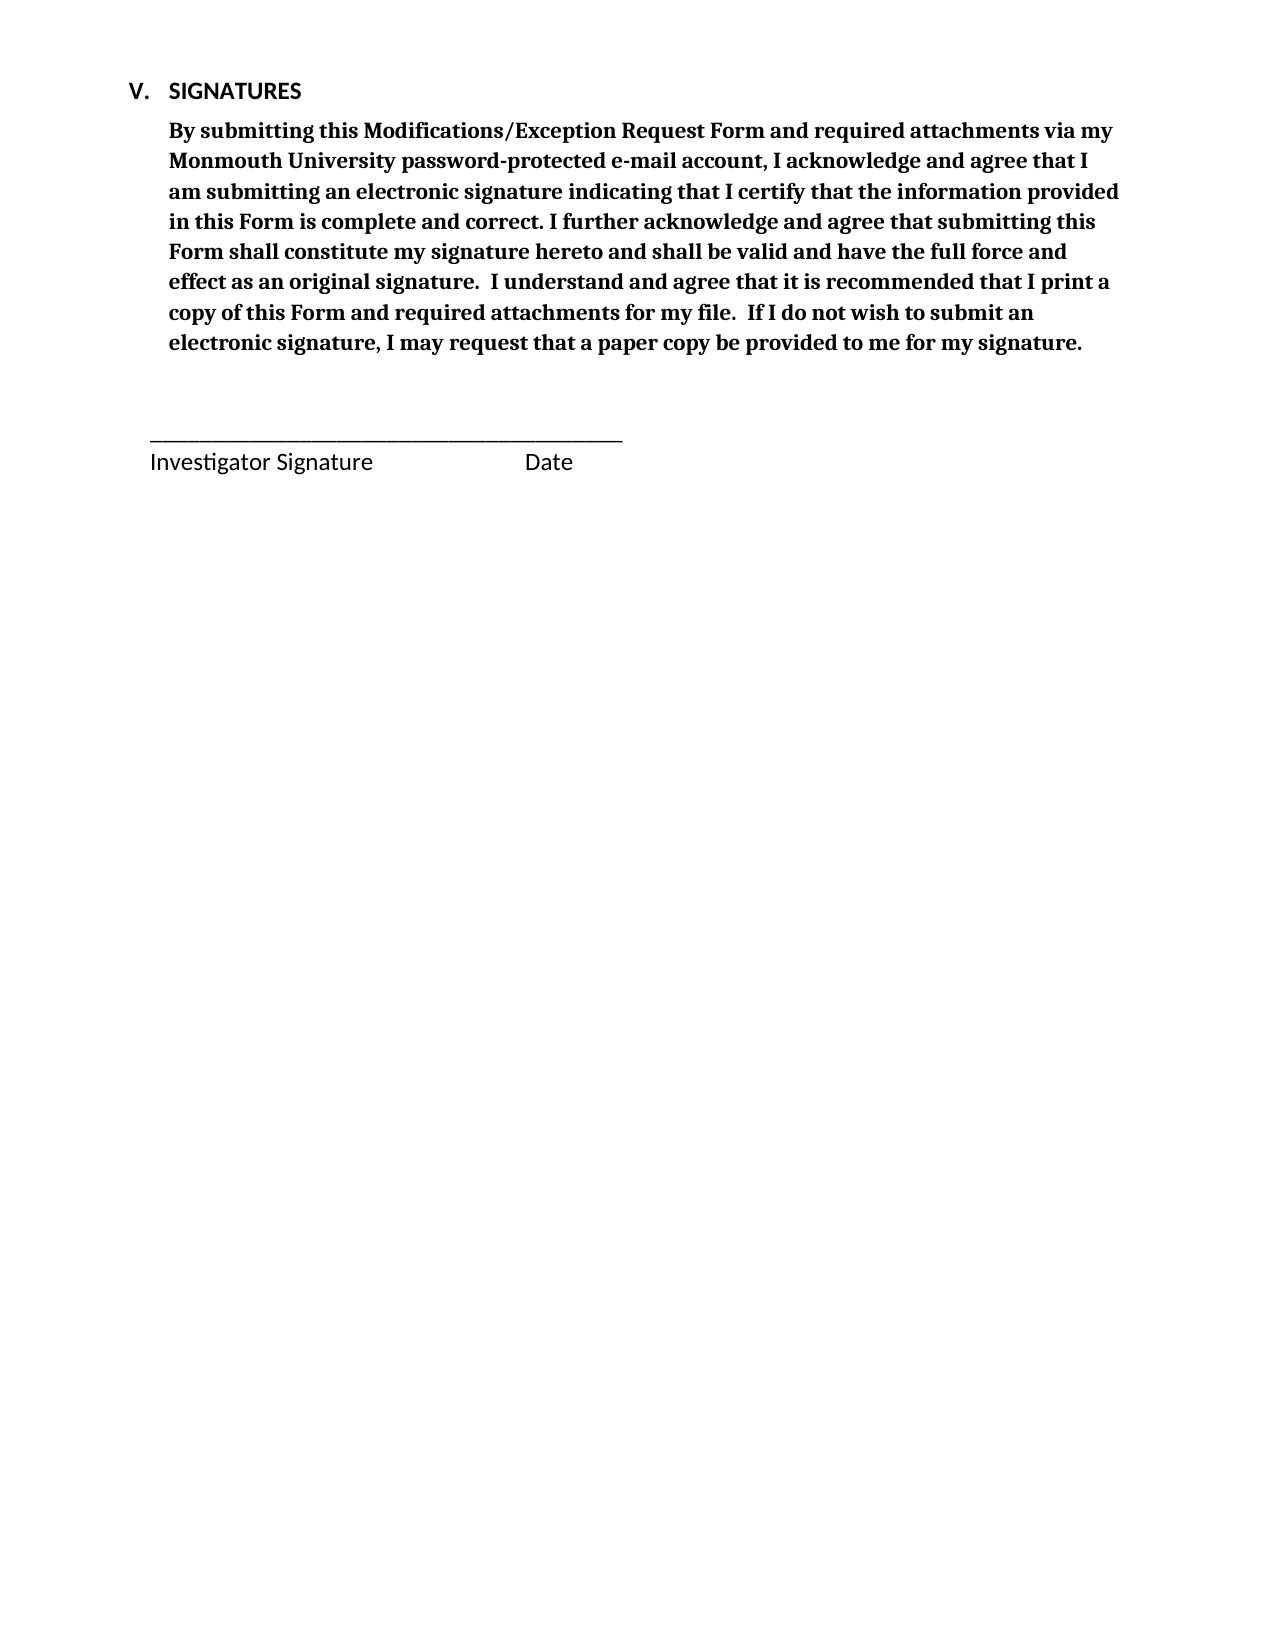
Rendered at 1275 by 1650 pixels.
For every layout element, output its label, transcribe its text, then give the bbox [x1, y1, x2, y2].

list SIGNATURES [150, 75, 1126, 106]
list By submitting this Modifications/Exception Request Form and required attachments via my Monmouth University password-protected e-mail account, I acknowledge and agree that I am submitting an electronic signature indicating that I certify that the information provided in this Form is complete and correct. I further acknowledge and agree that submitting this Form shall constitute my signature hereto and shall be valid and have the full force and effect as an original signature. I understand and agree that it is recommended that I print a copy of this Form and required attachments for my file. If I do not wish to submit an electronic signature, I may request that a paper copy be provided to me for my signature. [169, 118, 1125, 356]
text ______________________________________ [150, 415, 1125, 446]
text Investigator Signature Date [150, 446, 1125, 476]
